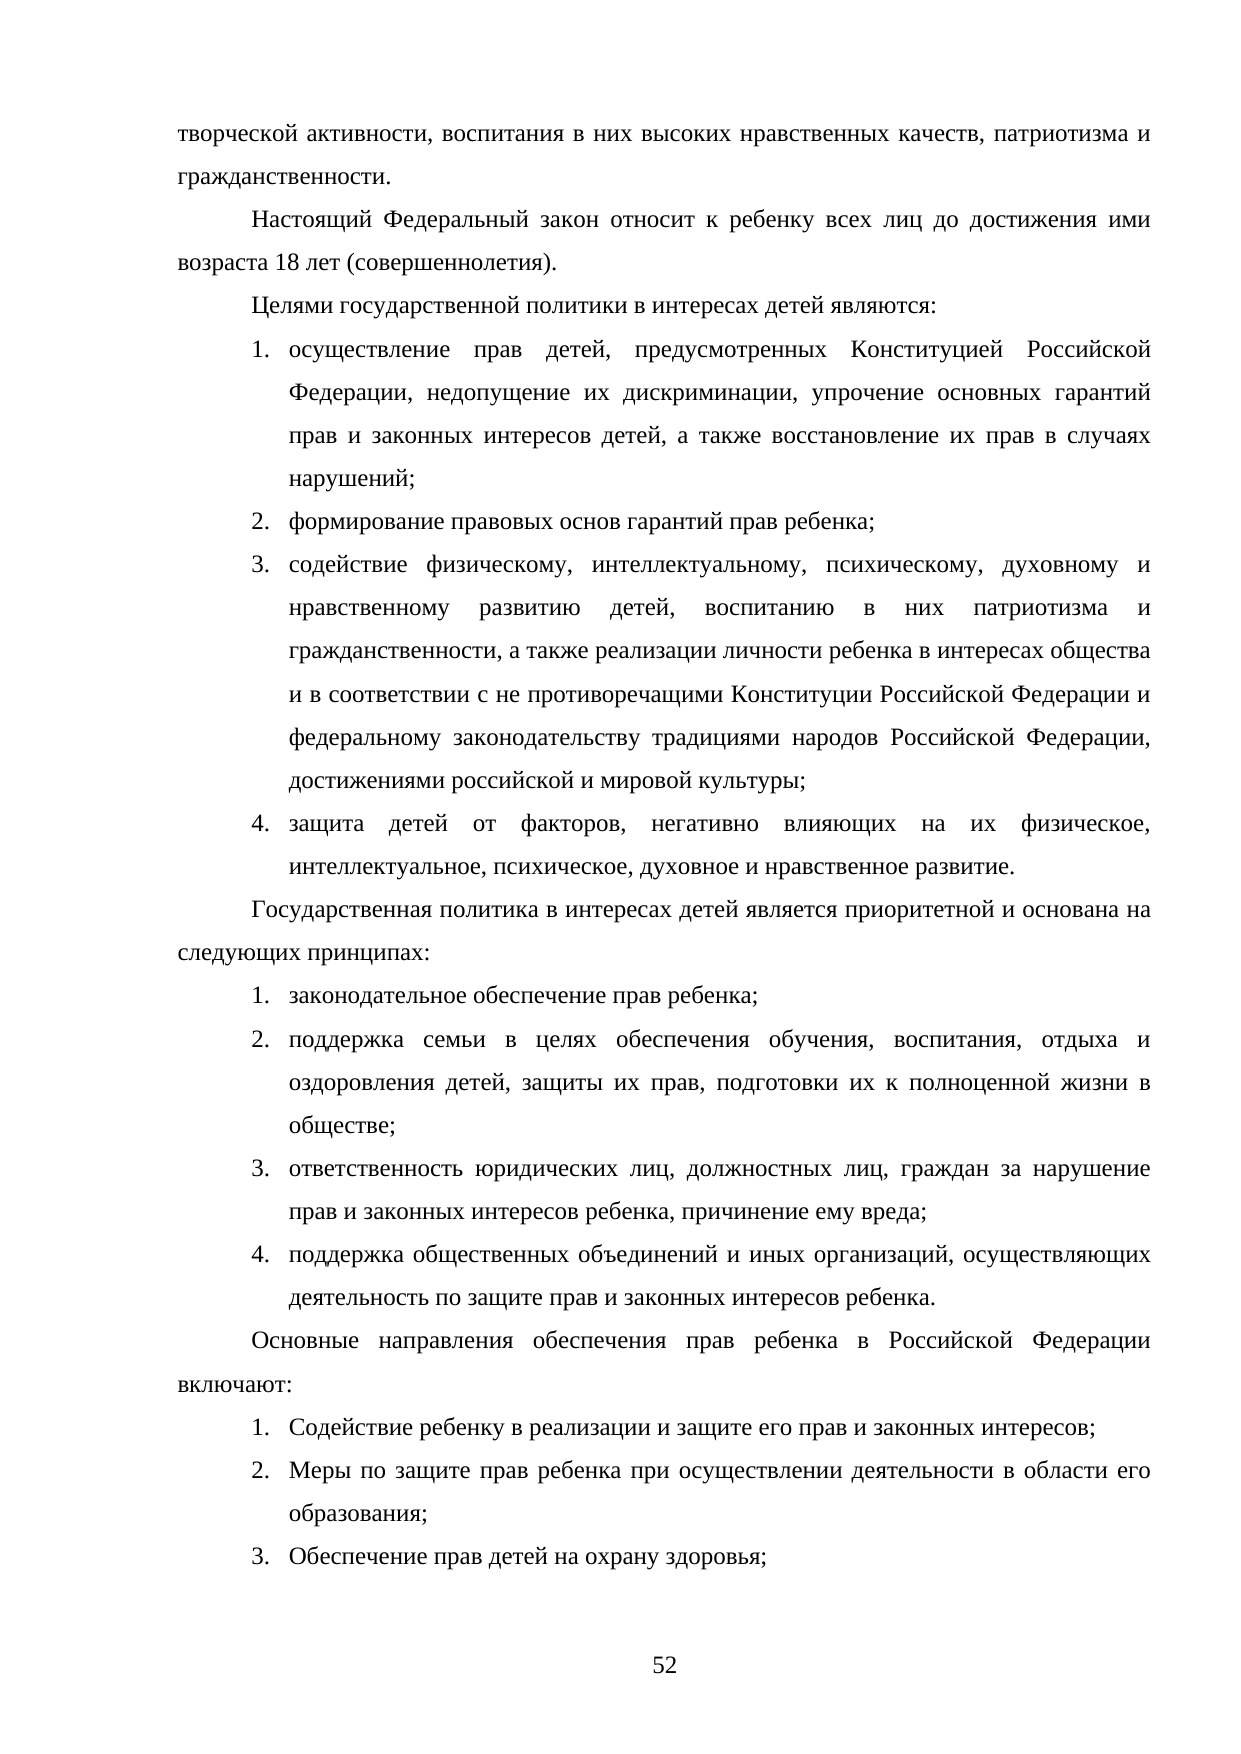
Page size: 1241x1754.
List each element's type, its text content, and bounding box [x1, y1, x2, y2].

list Меры по защите прав ребенка при осуществлении деятельности в области его образования; [251, 1455, 1152, 1527]
text Основные направления обеспечения прав ребенка в Российской Федерации включают: [177, 1326, 1152, 1397]
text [177, 118, 1152, 190]
list законодательное обеспечение прав ребенка; [251, 981, 1152, 1009]
list Содействие ребенку в реализации и защите его прав и законных интересов; [251, 1412, 1152, 1441]
list Обеспечение прав детей на охрану здоровья; [251, 1541, 1152, 1570]
list осуществление прав детей, предусмотренных Конституцией Российской Федерации, недопущение их дискриминации, упрочение основных гарантий прав и законных интересов детей, а также восстановление их прав в случаях нарушений; [251, 334, 1152, 492]
list поддержка семьи в целях обеспечения обучения, воспитания, отдыха и оздоровления детей, защиты их прав, подготовки их к полноценной жизни в обществе; [251, 1024, 1152, 1139]
list поддержка общественных объединений и иных организаций, осуществляющих деятельность по защите прав и законных интересов ребенка. [251, 1239, 1152, 1311]
text Целями государственной политики в интересах детей являются: [177, 291, 1152, 319]
list содействие физическому, интеллектуальному, психическому, духовному и нравственному развитию детей, воспитанию в них патриотизма и гражданственности, а также реализации личности ребенка в интересах общества и в соответствии с не противоречащими Конституции Российской Федерации и федеральному законодательству традициями народов Российской Федерации, достижениями российской и мировой культуры; [251, 549, 1152, 794]
text Государственная политика в интересах детей является приоритетной и основана на следующих принципах: [177, 894, 1152, 966]
list ответственность юридических лиц, должностных лиц, граждан за нарушение прав и законных интересов ребенка, причинение ему вреда; [251, 1153, 1152, 1225]
list формирование правовых основ гарантий прав ребенка; [251, 506, 1152, 535]
text Настоящий Федеральный закон относит к ребенку всех лиц до достижения ими возраста 18 лет (совершеннолетия). [177, 204, 1152, 276]
list защита детей от факторов, негативно влияющих на их физическое, интеллектуальное, психическое, духовное и нравственное развитие. [251, 808, 1152, 880]
